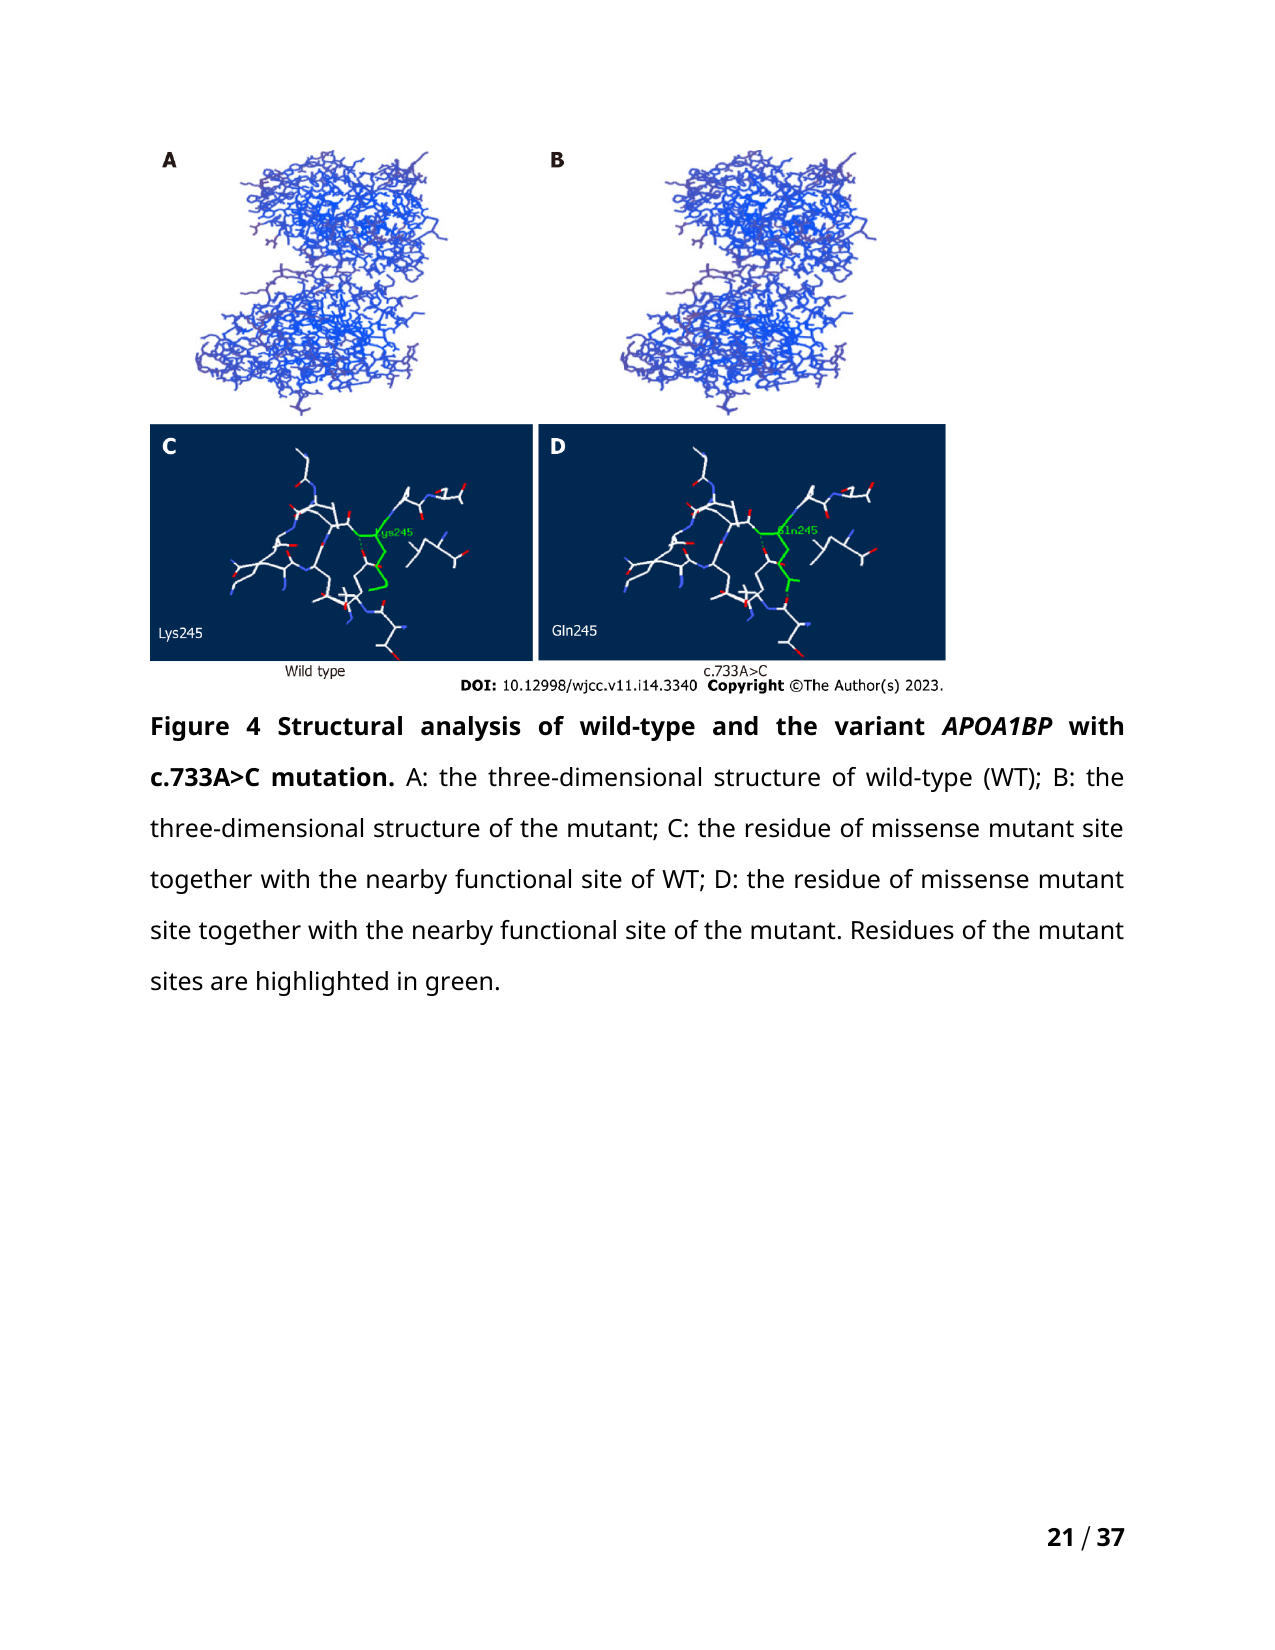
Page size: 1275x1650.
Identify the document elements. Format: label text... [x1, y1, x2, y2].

text Figure 4 Structural analysis of wild-type and the variant APOA1BP with c.733A>C mutation. A: the three-dimensional structure of wild-type (WT); B: the three-dimensional structure of the mutant; C: the residue of missense mutant site together with the nearby functional site of WT; D: the residue of missense mutant site together with the nearby functional site of the mutant. Residues of the mutant sites are highlighted in green. [150, 708, 1125, 997]
picture [150, 150, 946, 694]
